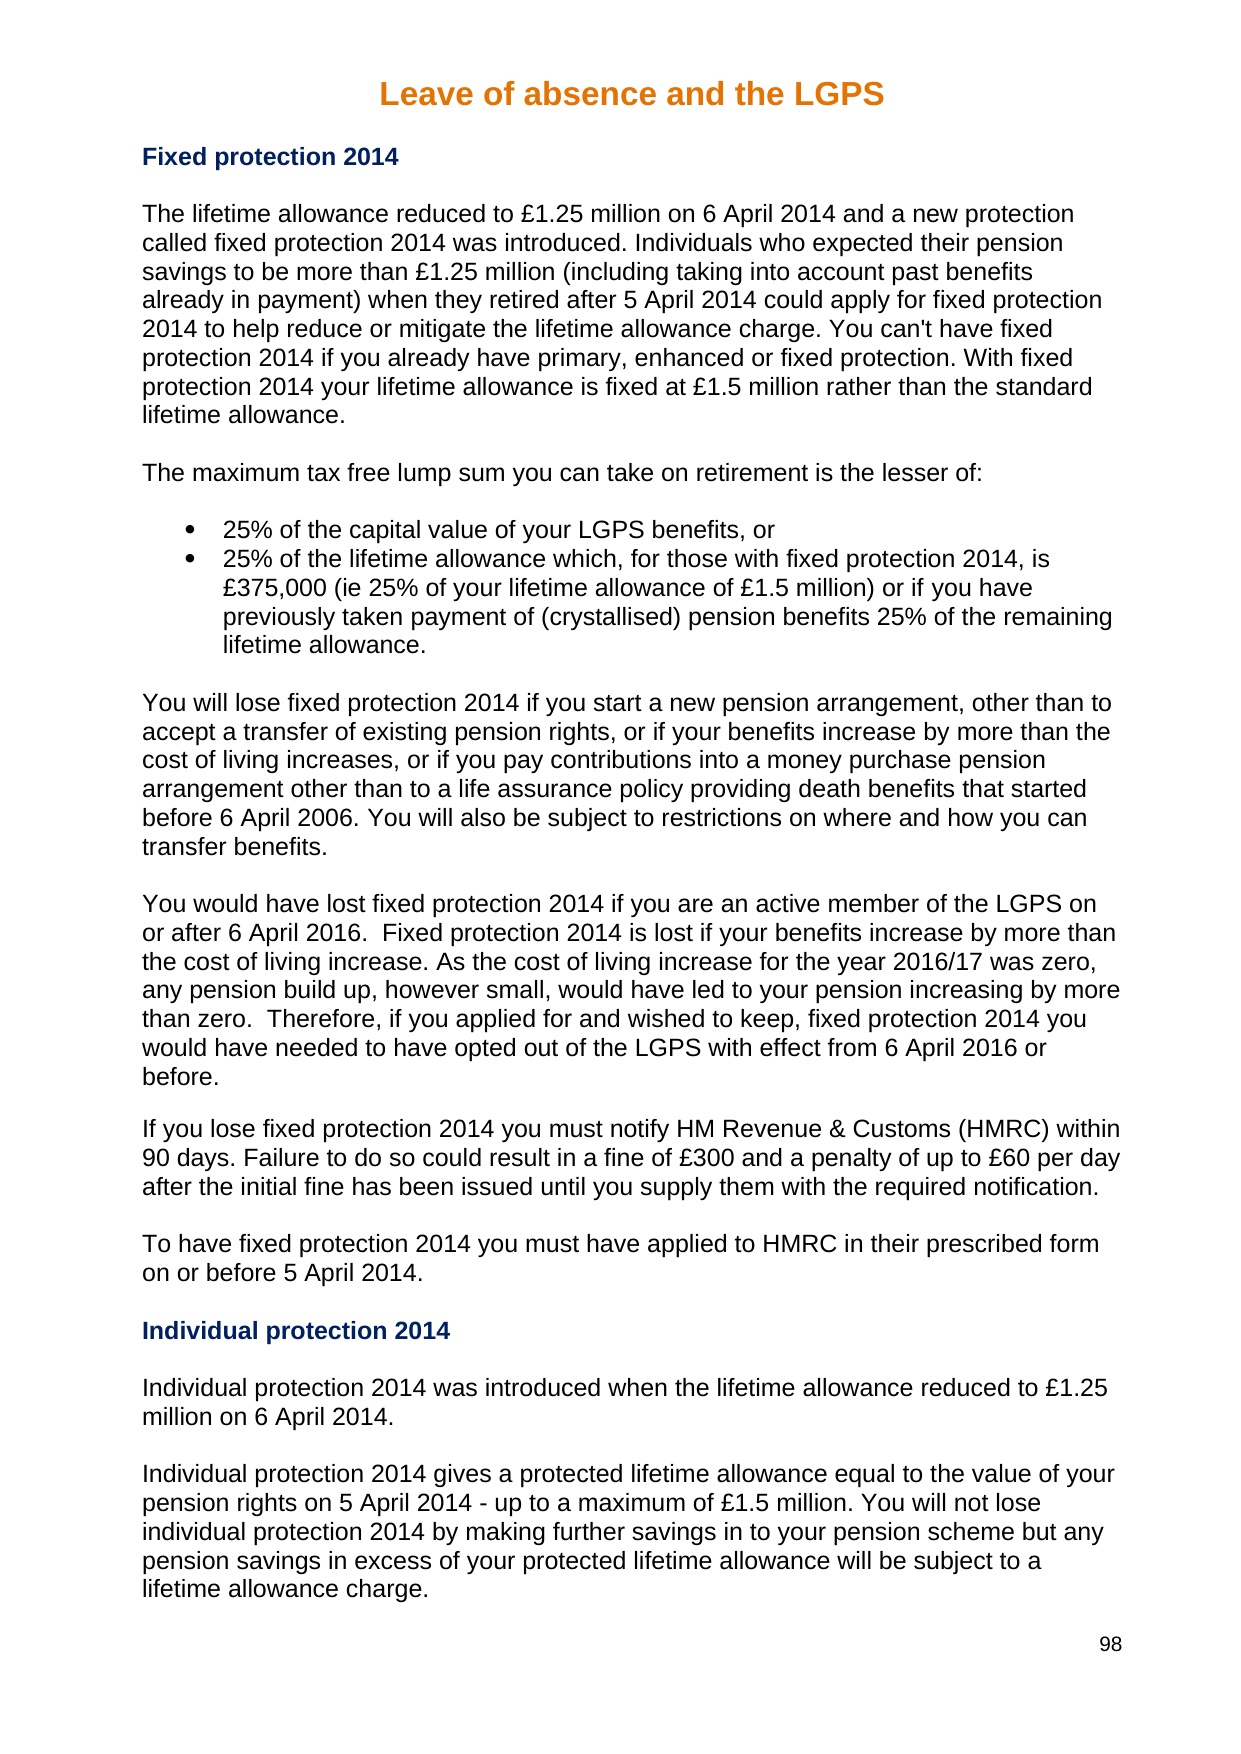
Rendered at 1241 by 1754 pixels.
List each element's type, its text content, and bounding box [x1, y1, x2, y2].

list 25% of the capital value of your LGPS benefits, or [186, 515, 1122, 544]
text Individual protection 2014 [142, 1316, 1122, 1344]
text Fixed protection 2014 [142, 141, 1122, 170]
text The maximum tax free lump sum you can take on retirement is the lesser of: [142, 458, 1122, 486]
text You would have lost fixed protection 2014 if you are an active member of the LGPS on or after 6 April 2016. Fixed protection 2014 is lost if your benefits increase by more than the cost of living increase. As the cost of living increase for the year 2016/17 was zero, any pension build up, however small, would have led to your pension increasing by more than zero. Therefore, if you applied for and wished to keep, fixed protection 2014 you would have needed to have opted out of the LGPS with effect from 6 April 2016 or before. [142, 889, 1122, 1090]
text You will lose fixed protection 2014 if you start a new pension arrangement, other than to accept a transfer of existing pension rights, or if your benefits increase by more than the cost of living increases, or if you pay contributions into a money purchase pension arrangement other than to a life assurance policy providing death benefits that started before 6 April 2006. You will also be subject to restrictions on where and how you can transfer benefits. [142, 688, 1122, 860]
text To have fixed protection 2014 you must have applied to HMRC in their prescribed form on or before 5 April 2014. [142, 1229, 1122, 1287]
text Individual protection 2014 gives a protected lifetime allowance equal to the value of your pension rights on 5 April 2014 - up to a maximum of £1.5 million. You will not lose individual protection 2014 by making further savings in to your pension scheme but any pension savings in excess of your protected lifetime allowance will be subject to a lifetime allowance charge. [142, 1459, 1122, 1603]
list 25% of the lifetime allowance which, for those with fixed protection 2014, is £375,000 (ie 25% of your lifetime allowance of £1.5 million) or if you have previously taken payment of (crystallised) pension benefits 25% of the remaining lifetime allowance. [186, 544, 1122, 659]
text If you lose fixed protection 2014 you must notify HM Revenue & Customs (HMRC) within 90 days. Failure to do so could result in a fine of £300 and a penalty of up to £60 per day after the initial fine has been issued until you supply them with the required notification. [142, 1114, 1122, 1201]
text Individual protection 2014 was introduced when the lifetime allowance reduced to £1.25 million on 6 April 2014. [142, 1373, 1122, 1431]
text The lifetime allowance reduced to £1.25 million on 6 April 2014 and a new protection called fixed protection 2014 was introduced. Individuals who expected their pension savings to be more than £1.25 million (including taking into account past benefits already in payment) when they retired after 5 April 2014 could apply for fixed protection 2014 to help reduce or mitigate the lifetime allowance charge. You can't have fixed protection 2014 if you already have primary, enhanced or fixed protection. With fixed protection 2014 your lifetime allowance is fixed at £1.5 million rather than the standard lifetime allowance. [142, 199, 1122, 429]
